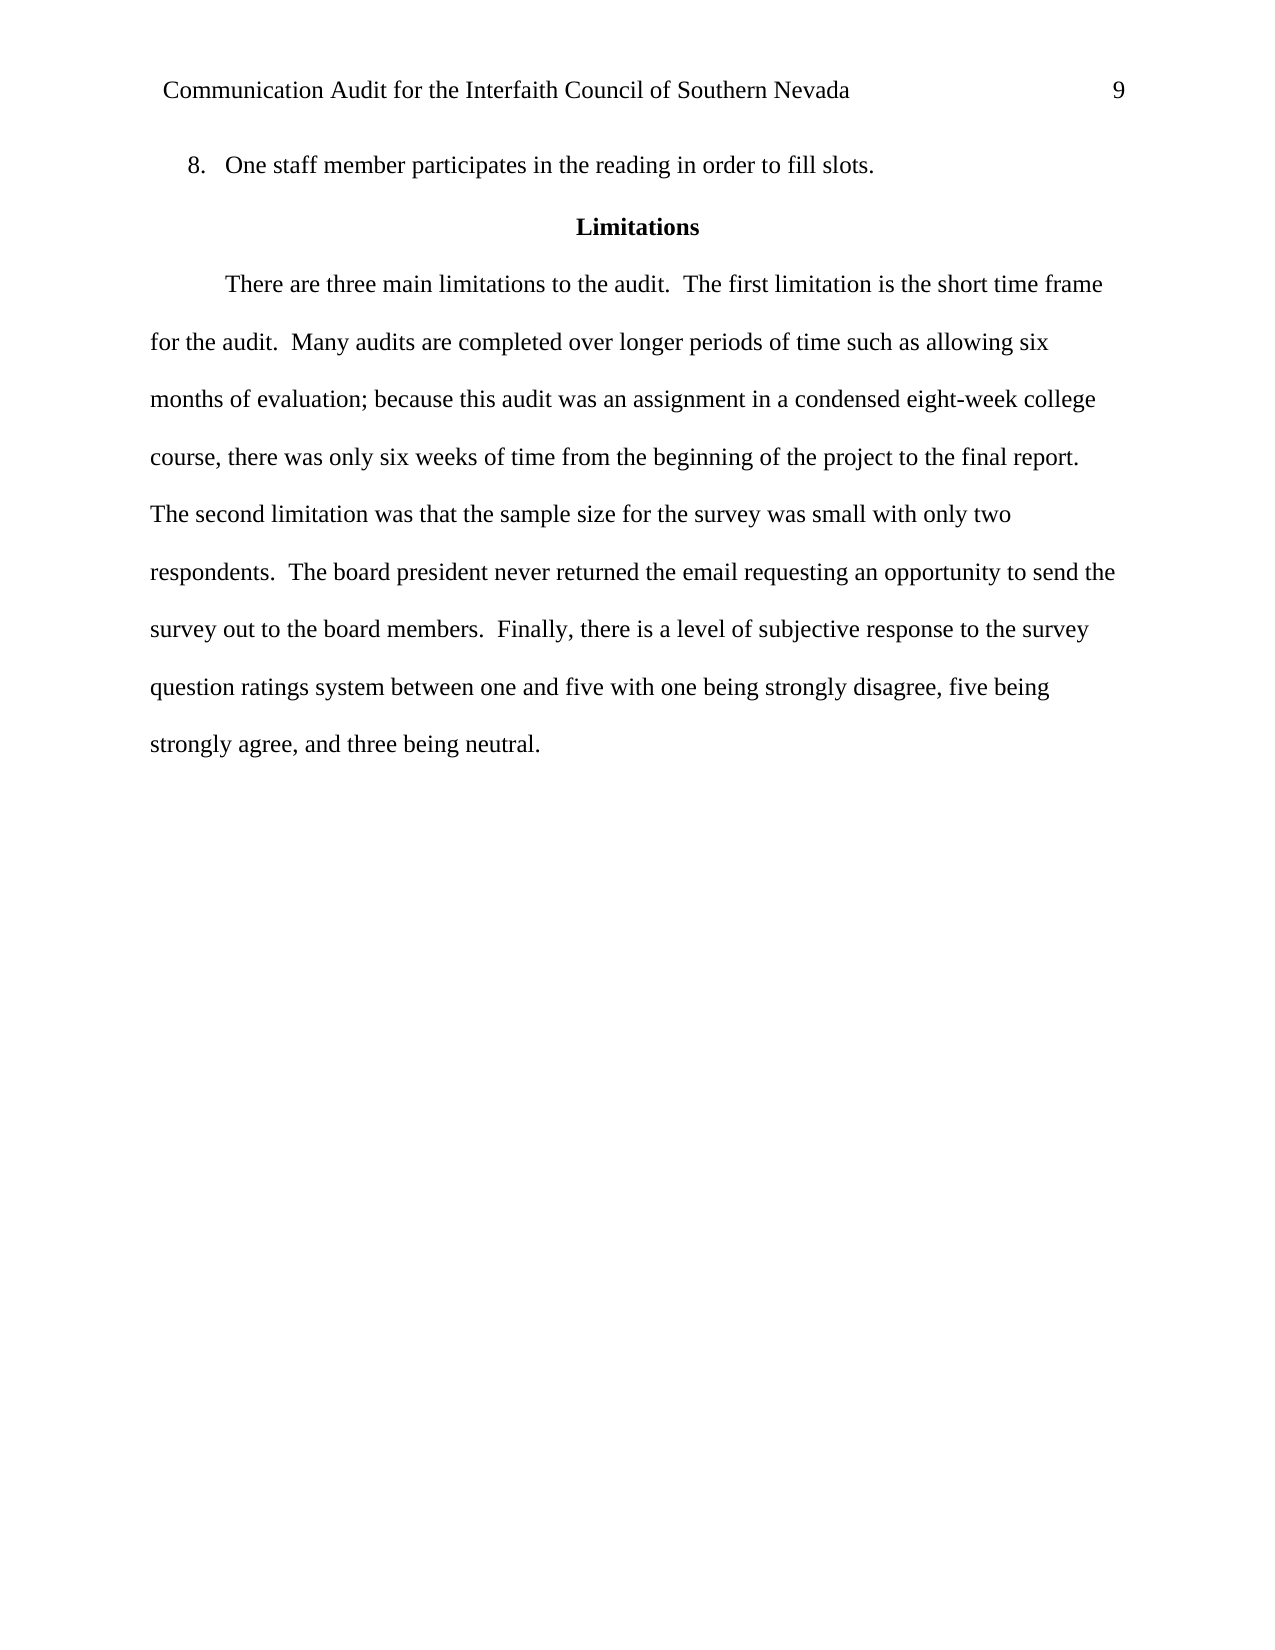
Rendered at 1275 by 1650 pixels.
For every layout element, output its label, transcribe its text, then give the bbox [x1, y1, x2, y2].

text There are three main limitations to the audit. The first limitation is the short time frame for the audit. Many audits are completed over longer periods of time such as allowing six months of evaluation; because this audit was an assignment in a condensed eight-week college course, there was only six weeks of time from the beginning of the project to the final report. The second limitation was that the sample size for the survey was small with only two respondents. The board president never returned the email requesting an opportunity to send the survey out to the board members. Finally, there is a level of subjective response to the survey question ratings system between one and five with one being strongly disagree, five being strongly agree, and three being neutral. [150, 269, 1125, 758]
subtitle Limitations [150, 212, 1125, 240]
list One staff member participates in the reading in order to fill slots. [187, 150, 1125, 179]
